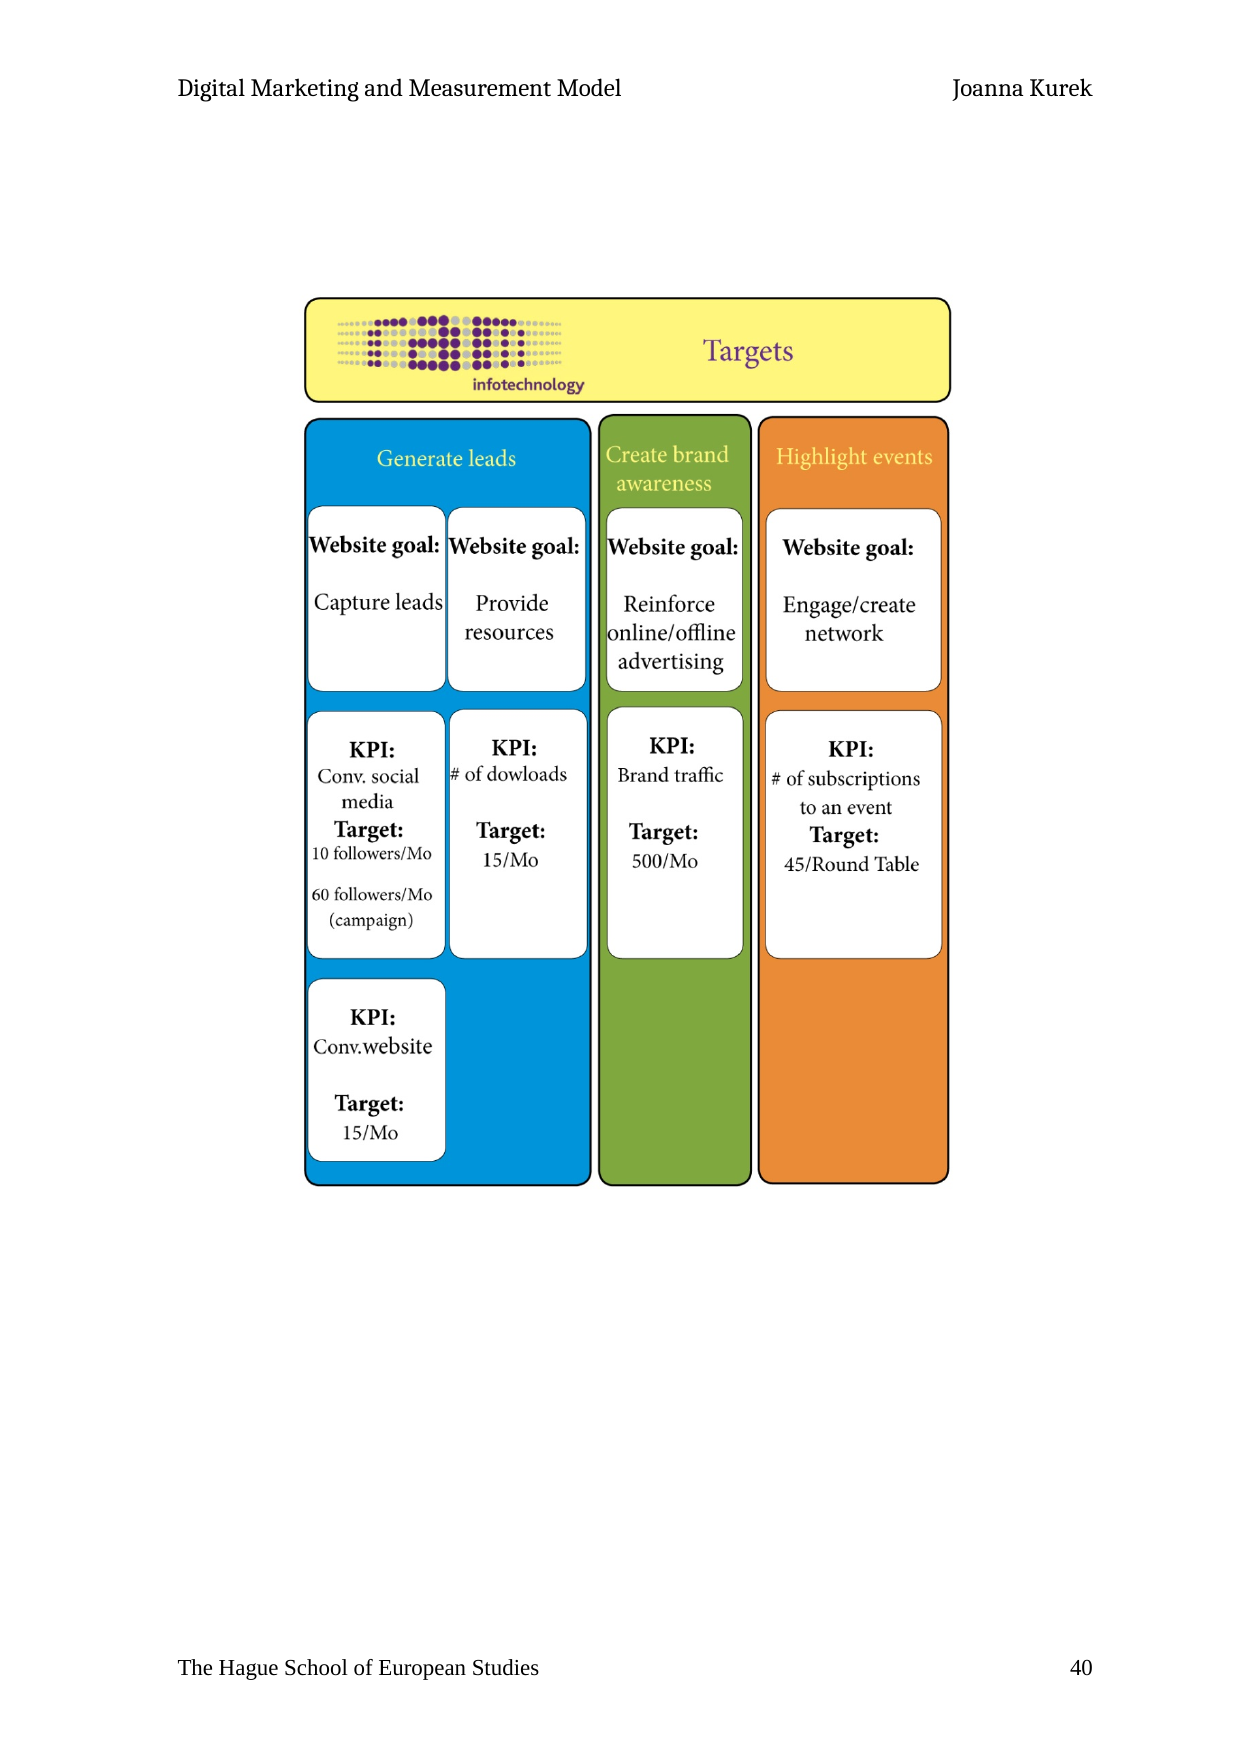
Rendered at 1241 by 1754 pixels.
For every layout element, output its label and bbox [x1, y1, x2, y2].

picture [266, 272, 975, 1217]
